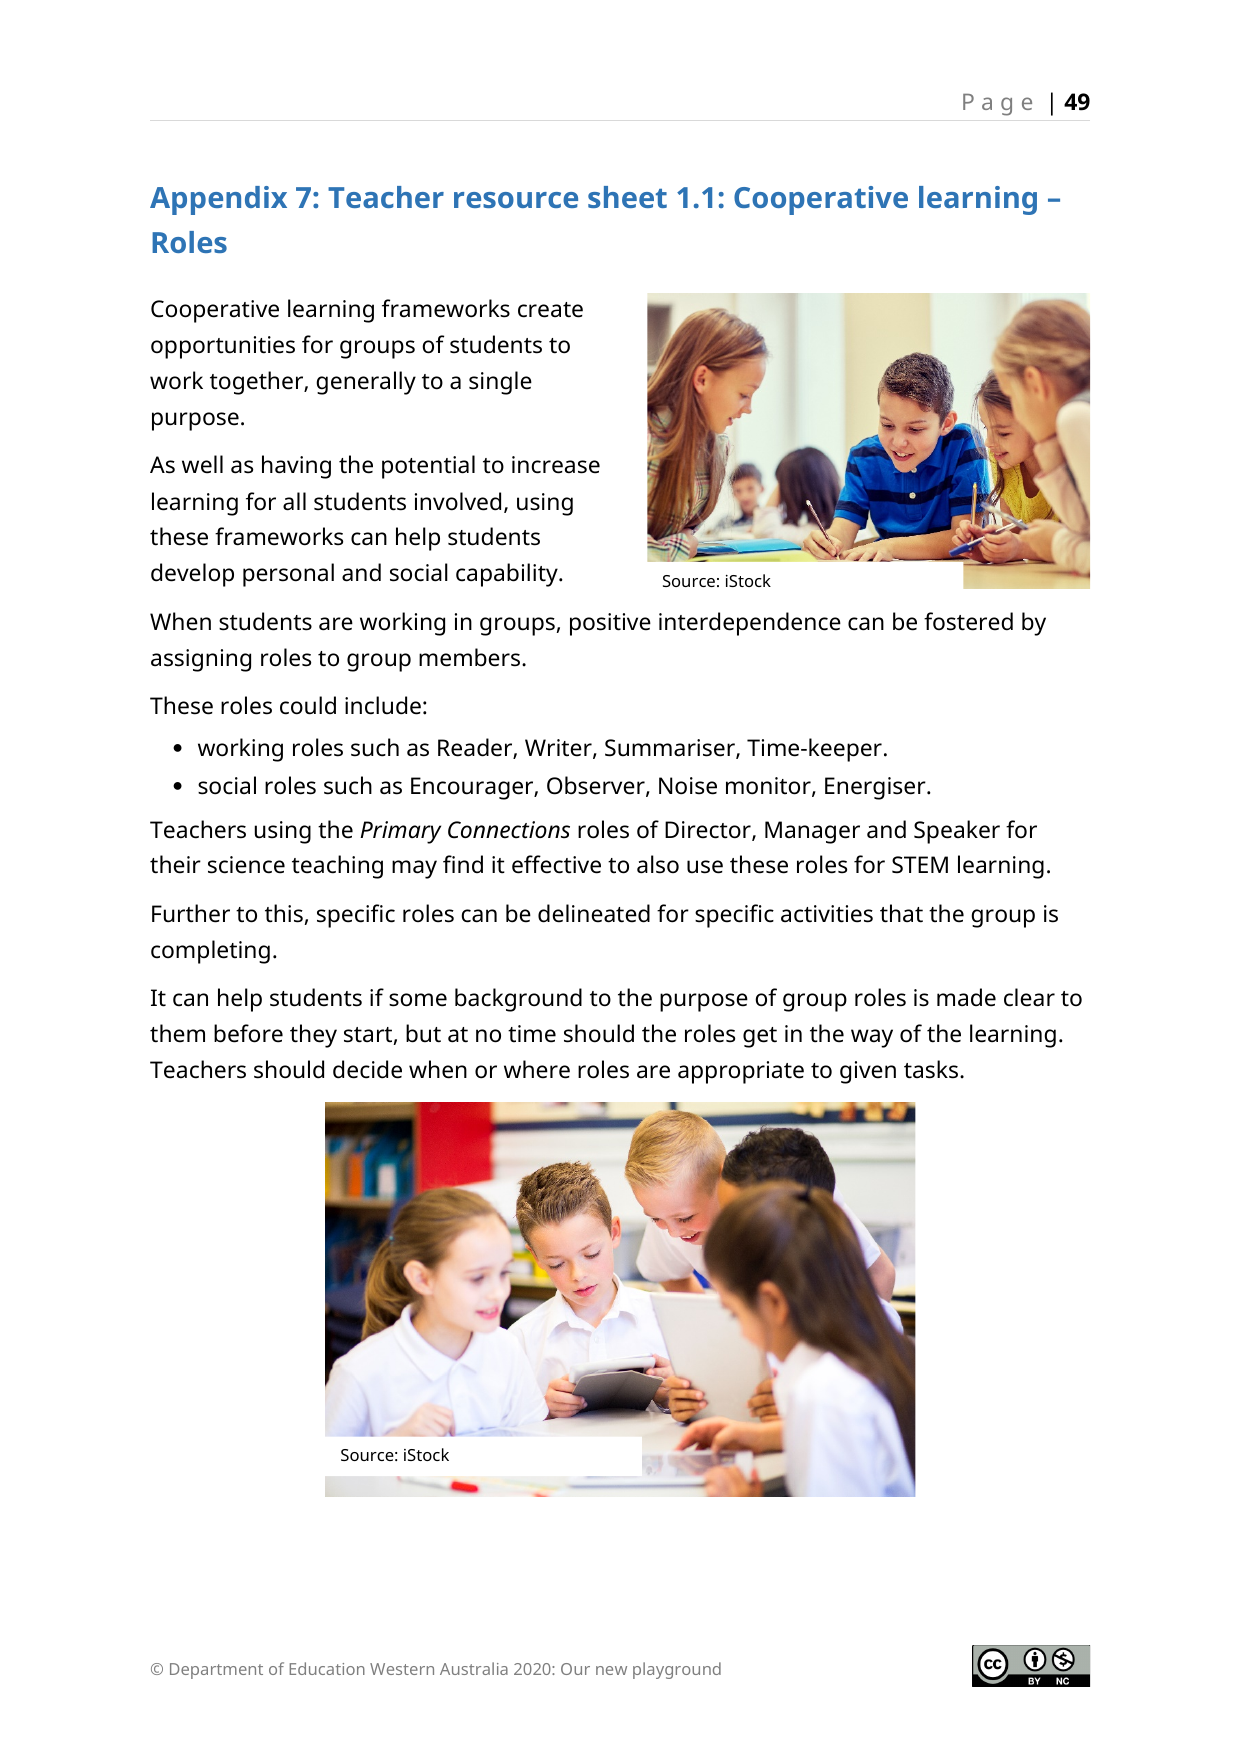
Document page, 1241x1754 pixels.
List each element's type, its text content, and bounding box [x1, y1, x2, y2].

text It can help students if some background to the purpose of group roles is made clear to them before they start, but at no time should the roles get in the way of the learning. Teachers should decide when or where roles are appropriate to given tasks. [150, 982, 1090, 1085]
picture [325, 1102, 916, 1497]
list social roles such as Encourager, Observer, Noise monitor, Energiser. [174, 770, 1090, 801]
text These roles could include: [150, 690, 1090, 721]
list working roles such as Reader, Writer, Summariser, Time-keeper. [174, 732, 1090, 763]
text Teachers using the Primary Connections roles of Director, Manager and Speaker for their science teaching may find it effective to also use these roles for STEM learning. [150, 813, 1090, 881]
text Further to this, specific roles can be delineated for specific activities that the group is completing. [150, 898, 1090, 965]
picture [647, 293, 1091, 589]
text Cooperative learning frameworks create opportunities for groups of students to work together, generally to a single purpose. [150, 293, 647, 432]
subtitle Appendix 7: Teacher resource sheet 1.1: Cooperative learning – Roles [150, 177, 1090, 262]
text When students are working in groups, positive interdependence can be fostered by assigning roles to group members. [150, 606, 1090, 673]
text As well as having the potential to increase learning for all students involved, using these frameworks can help students develop personal and social capability. [150, 449, 647, 588]
picture [972, 1645, 1091, 1687]
